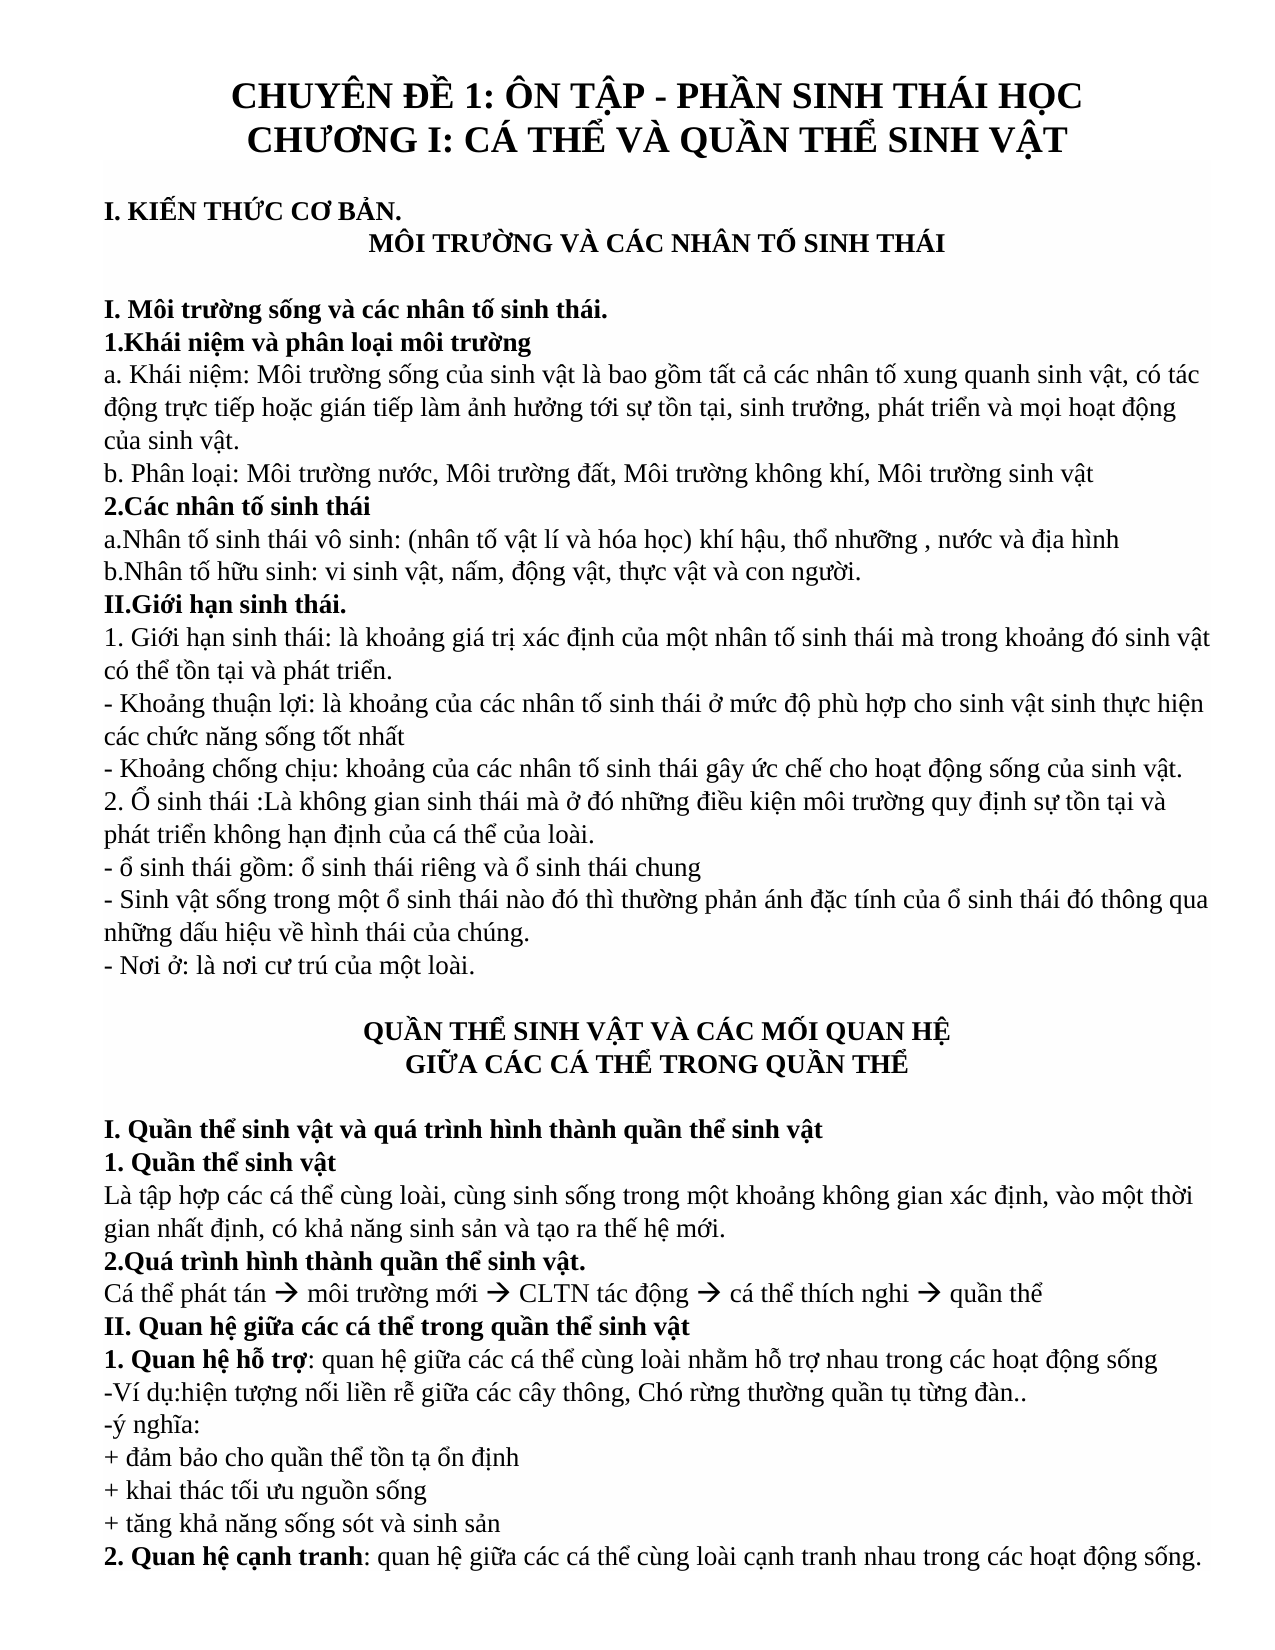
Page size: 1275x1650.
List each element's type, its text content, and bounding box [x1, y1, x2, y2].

text a. Khái niệm: Môi trường sống của sinh vật là bao gồm tất cả các nhân tố xung quanh sinh vật, có tác động trực tiếp hoặc gián tiếp làm ảnh hưởng tới sự tồn tại, sinh trưởng, phát triển và mọi hoạt động của sinh vật. [103, 357, 1211, 455]
text - Sinh vật sống trong một ổ sinh thái nào đó thì thường phản ánh đặc tính của ổ sinh thái đó thông qua những dấu hiệu về hình thái của chúng. [103, 882, 1211, 948]
text Cá thể phát tán môi trường mới CLTN tác động cá thể thích nghi quần thể [103, 1276, 1211, 1308]
text 1. Giới hạn sinh thái: là khoảng giá trị xác định của một nhân tố sinh thái mà trong khoảng đó sinh vật có thể tồn tại và phát triển. [103, 619, 1211, 685]
text II. Quan hệ giữa các cá thể trong quần thể sinh vật [103, 1308, 1211, 1341]
text -Ví dụ:hiện tượng nối liền rễ giữa các cây thông, Chó rừng thường quần tụ từng đàn.. [103, 1374, 1211, 1407]
text b.Nhân tố hữu sinh: vi sinh vật, nấm, động vật, thực vật và con người. [103, 554, 1211, 587]
text - ổ sinh thái gồm: ổ sinh thái riêng và ổ sinh thái chung [103, 849, 1211, 882]
text II.Giới hạn sinh thái. [103, 587, 1211, 619]
text GIỮA CÁC CÁ THỂ TRONG QUẦN THỂ [103, 1046, 1211, 1079]
text QUẦN THỂ SINH VẬT VÀ CÁC MỐI QUAN HỆ [103, 1013, 1211, 1046]
text - Khoảng chống chịu: khoảng của các nhân tố sinh thái gây ức chế cho hoạt động sống của sinh vật. [103, 751, 1211, 783]
text 2. Ổ sinh thái :Là không gian sinh thái mà ở đó những điều kiện môi trường quy định sự tồn tại và phát triển không hạn định của cá thể của loài. [103, 783, 1211, 849]
text -ý nghĩa: [103, 1407, 1211, 1440]
text + tăng khả năng sống sót và sinh sản [103, 1505, 1211, 1538]
text + đảm bảo cho quần thể tồn tạ ổn định [103, 1440, 1211, 1473]
text 1. Quần thể sinh vật [103, 1144, 1211, 1177]
text CHUYÊN ĐỀ 1: ÔN TẬP - PHẦN SINH THÁI HỌC [103, 74, 1211, 117]
text 2. Quan hệ cạnh tranh: quan hệ giữa các cá thể cùng loài cạnh tranh nhau trong các hoạt động sống. [103, 1538, 1211, 1571]
text 1.Khái niệm và phân loại môi trường [103, 324, 1211, 357]
text + khai thác tối ưu nguồn sống [103, 1473, 1211, 1505]
text I. KIẾN THỨC CƠ BẢN. [103, 193, 1211, 226]
text - Khoảng thuận lợi: là khoảng của các nhân tố sinh thái ở mức độ phù hợp cho sinh vật sinh thực hiện các chức năng sống tốt nhất [103, 685, 1211, 751]
text CHƯƠNG I: CÁ THỂ VÀ QUẦN THỂ SINH VẬT [103, 117, 1211, 160]
text I. Quần thể sinh vật và quá trình hình thành quần thể sinh vật [103, 1112, 1211, 1144]
text - Nơi ở: là nơi cư trú của một loài. [103, 948, 1211, 980]
text b. Phân loại: Môi trường nước, Môi trường đất, Môi trường không khí, Môi trường sinh vật [103, 455, 1211, 488]
text Là tập hợp các cá thể cùng loài, cùng sinh sống trong một khoảng không gian xác định, vào một thời gian nhất định, có khả năng sinh sản và tạo ra thế hệ mới. [103, 1177, 1211, 1243]
text 1. Quan hệ hỗ trợ: quan hệ giữa các cá thể cùng loài nhằm hỗ trợ nhau trong các hoạt động sống [103, 1341, 1211, 1374]
text MÔI TRƯỜNG VÀ CÁC NHÂN TỐ SINH THÁI [103, 226, 1211, 258]
text 2.Các nhân tố sinh thái [103, 488, 1211, 521]
text I. Môi trường sống và các nhân tố sinh thái. [103, 258, 1211, 324]
text 2.Quá trình hình thành quần thể sinh vật. [103, 1243, 1211, 1276]
text a.Nhân tố sinh thái vô sinh: (nhân tố vật lí và hóa học) khí hậu, thổ nhưỡng , nước và địa hình [103, 521, 1211, 554]
